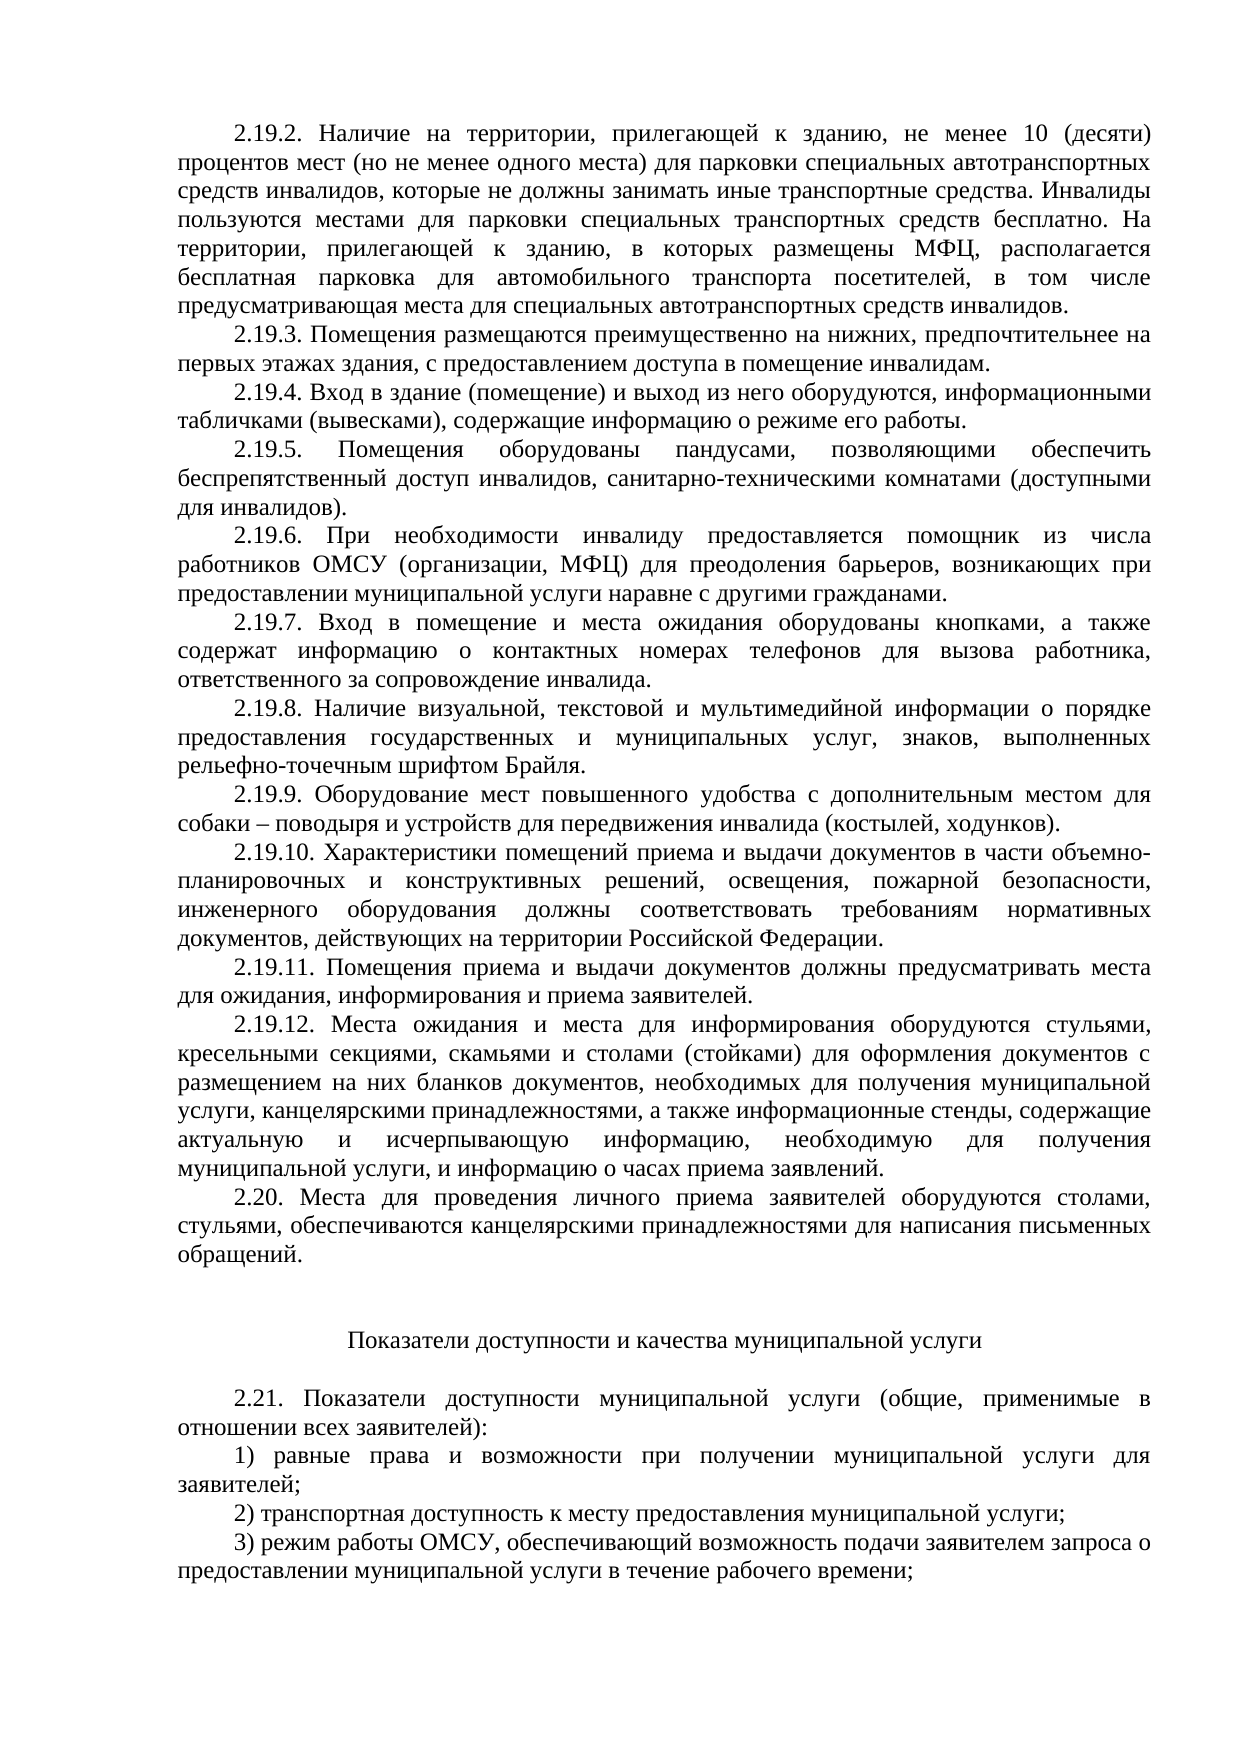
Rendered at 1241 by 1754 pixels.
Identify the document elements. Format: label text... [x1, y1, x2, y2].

text 2.21. Показатели доступности муниципальной услуги (общие, применимые в отношении всех заявителей): [177, 1383, 1152, 1441]
text 2.19.12. Места ожидания и места для информирования оборудуются стульями, кресельными секциями, скамьями и столами (стойками) для оформления документов с размещением на них бланков документов, необходимых для получения муниципальной услуги, канцелярскими принадлежностями, а также информационные стенды, содержащие актуальную и исчерпывающую информацию, необходимую для получения муниципальной услуги, и информацию о часах приема заявлений. [177, 1009, 1152, 1182]
text 2.19.8. Наличие визуальной, текстовой и мультимедийной информации о порядке предоставления государственных и муниципальных услуг, знаков, выполненных рельефно-точечным шрифтом Брайля. [177, 693, 1152, 779]
text 2.19.9. Оборудование мест повышенного удобства с дополнительным местом для собаки – поводыря и устройств для передвижения инвалида (костылей, ходунков). [177, 779, 1152, 837]
text 2.19.5. Помещения оборудованы пандусами, позволяющими обеспечить беспрепятственный доступ инвалидов, санитарно-техническими комнатами (доступными для инвалидов). [177, 434, 1152, 521]
text 2.19.3. Помещения размещаются преимущественно на нижних, предпочтительнее на первых этажах здания, с предоставлением доступа в помещение инвалидам. [177, 319, 1152, 377]
text 2.19.10. Характеристики помещений приема и выдачи документов в части объемно-планировочных и конструктивных решений, освещения, пожарной безопасности, инженерного оборудования должны соответствовать требованиям нормативных документов, действующих на территории Российской Федерации. [177, 837, 1152, 952]
text 2) транспортная доступность к месту предоставления муниципальной услуги; [177, 1498, 1152, 1527]
text Показатели доступности и качества муниципальной услуги [177, 1326, 1152, 1354]
text 2.19.6. При необходимости инвалиду предоставляется помощник из числа работников ОМСУ (организации, МФЦ) для преодоления барьеров, возникающих при предоставлении муниципальной услуги наравне с другими гражданами. [177, 521, 1152, 607]
text 2.20. Места для проведения личного приема заявителей оборудуются столами, стульями, обеспечиваются канцелярскими принадлежностями для написания письменных обращений. [177, 1182, 1152, 1268]
text 2.19.2. Наличие на территории, прилегающей к зданию, не менее 10 (десяти) процентов мест (но не менее одного места) для парковки специальных автотранспортных средств инвалидов, которые не должны занимать иные транспортные средства. Инвалиды пользуются местами для парковки специальных транспортных средств бесплатно. На территории, прилегающей к зданию, в которых размещены МФЦ, располагается бесплатная парковка для автомобильного транспорта посетителей, в том числе предусматривающая места для специальных автотранспортных средств инвалидов. [177, 118, 1152, 319]
text 2.19.4. Вход в здание (помещение) и выход из него оборудуются, информационными табличками (вывесками), содержащие информацию о режиме его работы. [177, 377, 1152, 434]
text 1) равные права и возможности при получении муниципальной услуги для заявителей; [177, 1441, 1152, 1498]
text 2.19.7. Вход в помещение и места ожидания оборудованы кнопками, а также содержат информацию о контактных номерах телефонов для вызова работника, ответственного за сопровождение инвалида. [177, 607, 1152, 693]
text 2.19.11. Помещения приема и выдачи документов должны предусматривать места для ожидания, информирования и приема заявителей. [177, 952, 1152, 1009]
text 3) режим работы ОМСУ, обеспечивающий возможность подачи заявителем запроса о предоставлении муниципальной услуги в течение рабочего времени; [177, 1527, 1152, 1584]
